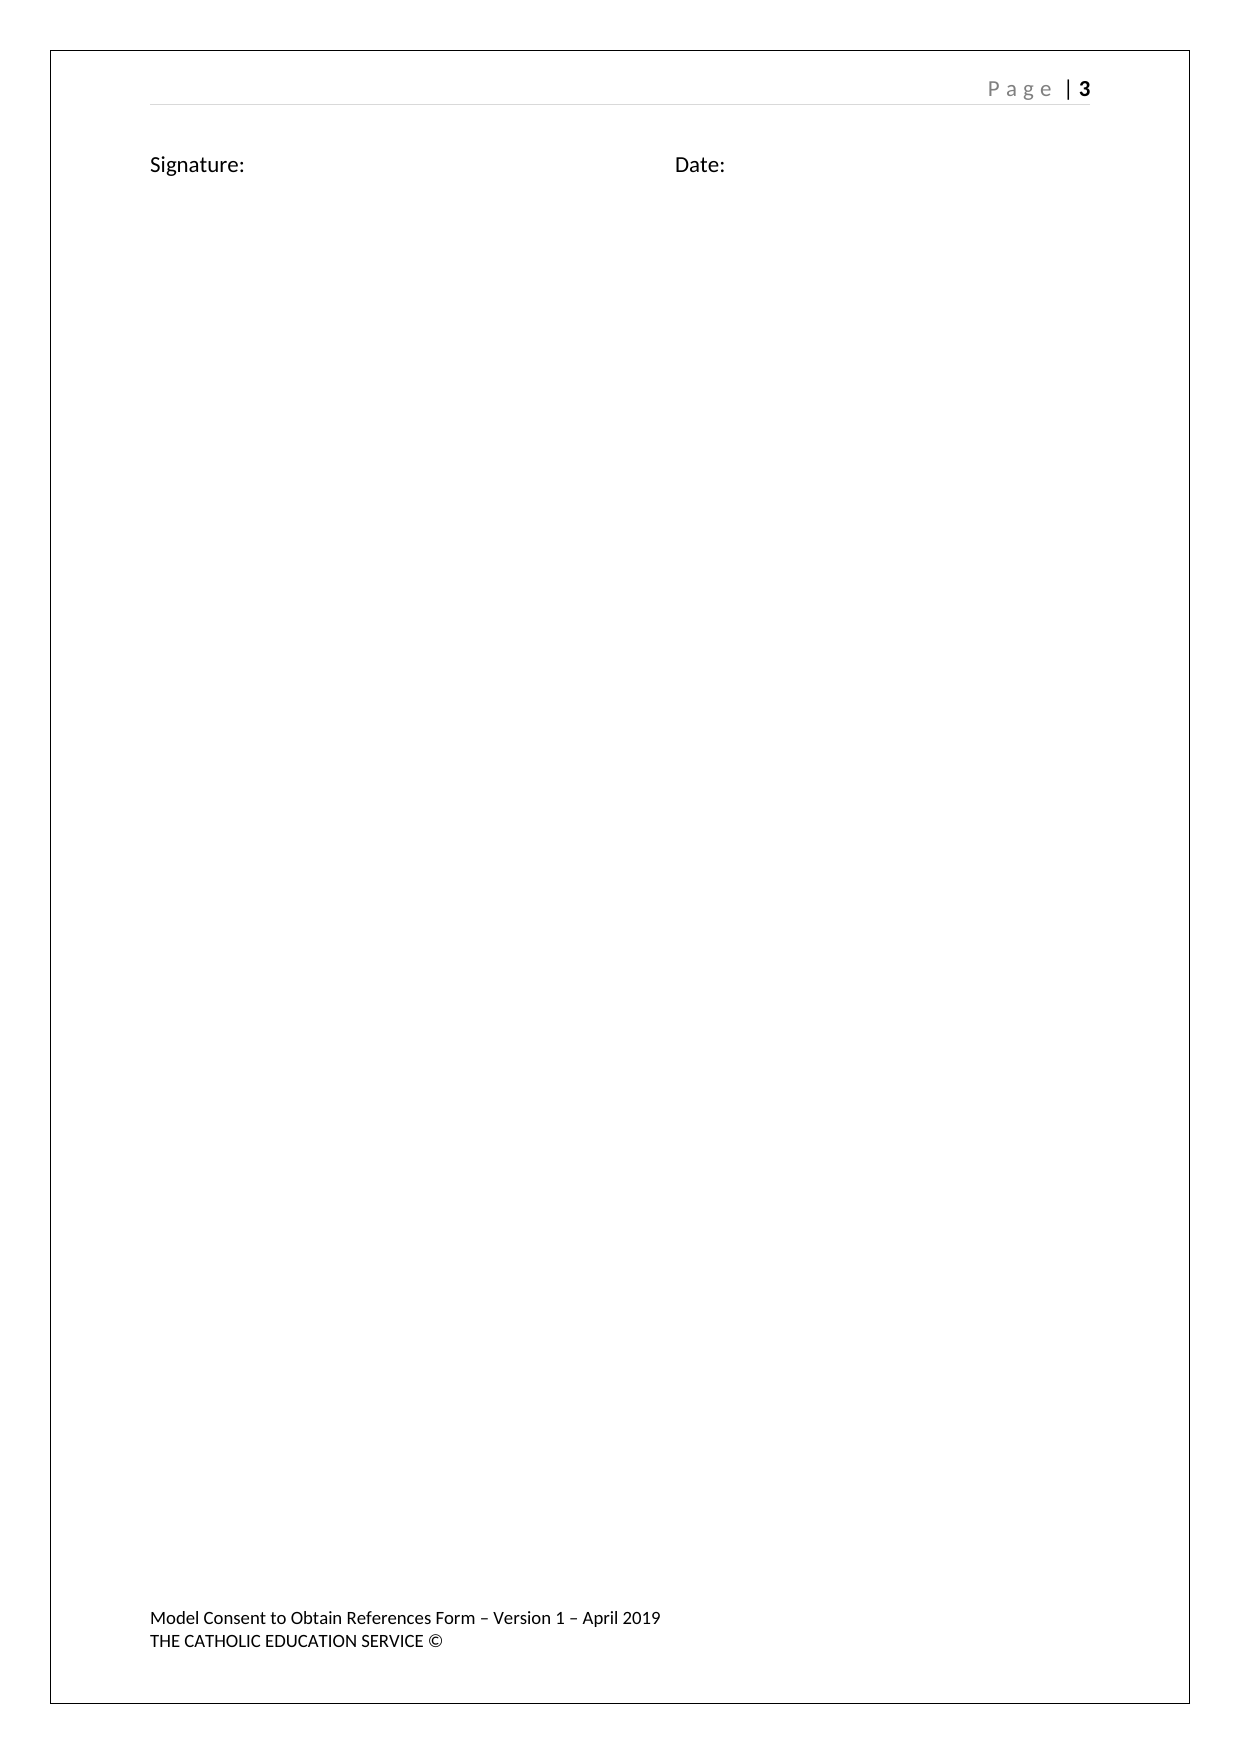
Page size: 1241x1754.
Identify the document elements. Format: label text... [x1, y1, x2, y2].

text Signature: Date: [150, 150, 1090, 178]
